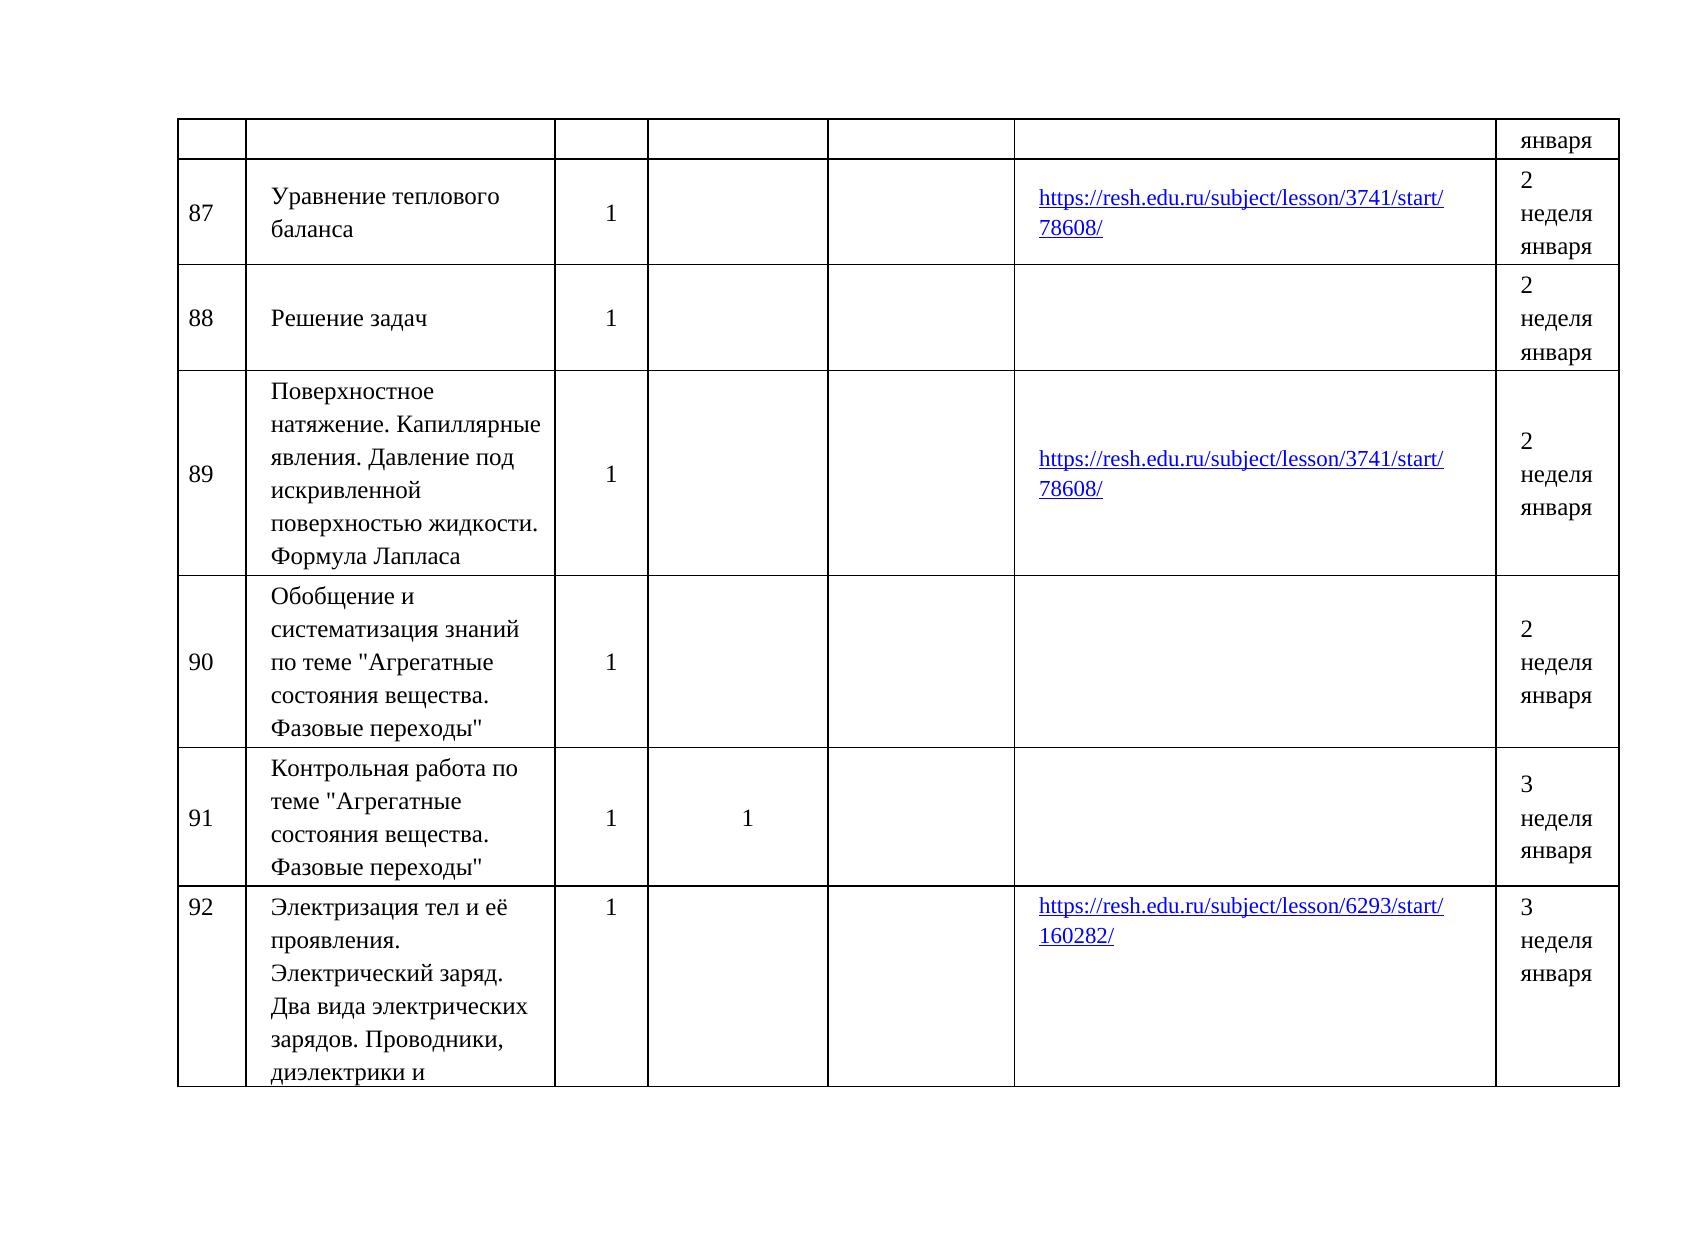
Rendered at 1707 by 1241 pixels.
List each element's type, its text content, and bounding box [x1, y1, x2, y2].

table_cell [247, 887, 554, 1086]
table_cell [649, 120, 827, 158]
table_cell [1015, 887, 1495, 1086]
table_cell 86 [179, 120, 245, 158]
table_cell [829, 120, 1014, 158]
table_cell 1 [556, 748, 647, 885]
table_cell 1 [556, 265, 647, 369]
table_cell Уравнение теплового баланса [247, 160, 554, 264]
table_cell 92 [179, 887, 245, 1086]
table_cell [829, 160, 1014, 264]
table_cell 2 неделя января [1497, 120, 1618, 158]
table_cell 3 неделя января [1497, 887, 1618, 1086]
table_cell Контрольная работа по теме "Агрегатные состояния вещества. Фазовые переходы" [247, 748, 554, 885]
table_cell [1015, 265, 1495, 369]
table_cell Обобщение и систематизация знаний по теме "Агрегатные состояния вещества. Фазовые переходы" [247, 576, 554, 746]
table_cell [649, 576, 827, 746]
table_cell 88 [179, 265, 245, 369]
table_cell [247, 120, 554, 158]
table_cell 90 [179, 576, 245, 746]
table_cell Решение задач [247, 265, 554, 369]
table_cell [1015, 120, 1495, 158]
table_cell [829, 371, 1014, 574]
table_cell https://resh.edu.ru/subject/lesson/3741/start/78608/ [1015, 371, 1495, 574]
table_cell 2 неделя января [1497, 265, 1618, 369]
table_cell 1 [556, 371, 647, 574]
table_cell 2 неделя января [1497, 576, 1618, 746]
table_cell 2 неделя января [1497, 160, 1618, 264]
table_cell [649, 371, 827, 574]
table_cell [1015, 748, 1495, 885]
table_cell 2 неделя января [1497, 371, 1618, 574]
table_cell 1 [556, 160, 647, 264]
table_cell 87 [179, 160, 245, 264]
table_cell [829, 265, 1014, 369]
table_cell 3 неделя января [1497, 748, 1618, 885]
table_cell 91 [179, 748, 245, 885]
table_cell [829, 576, 1014, 746]
table_cell 1 [649, 748, 827, 885]
table_cell [829, 887, 1014, 1086]
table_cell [1015, 160, 1495, 264]
table_cell [649, 887, 827, 1086]
table_cell 89 [179, 371, 245, 574]
table_cell 1 [556, 887, 647, 1086]
table_cell [649, 265, 827, 369]
table_cell 1 [556, 576, 647, 746]
table_cell [829, 748, 1014, 885]
table_cell [1015, 576, 1495, 746]
table_cell [649, 160, 827, 264]
table_cell Поверхностное натяжение. Капиллярные явления. Давление под искривленной поверхностью жидкости. Формула Лапласа [247, 371, 554, 574]
table_cell 1 [556, 120, 647, 158]
